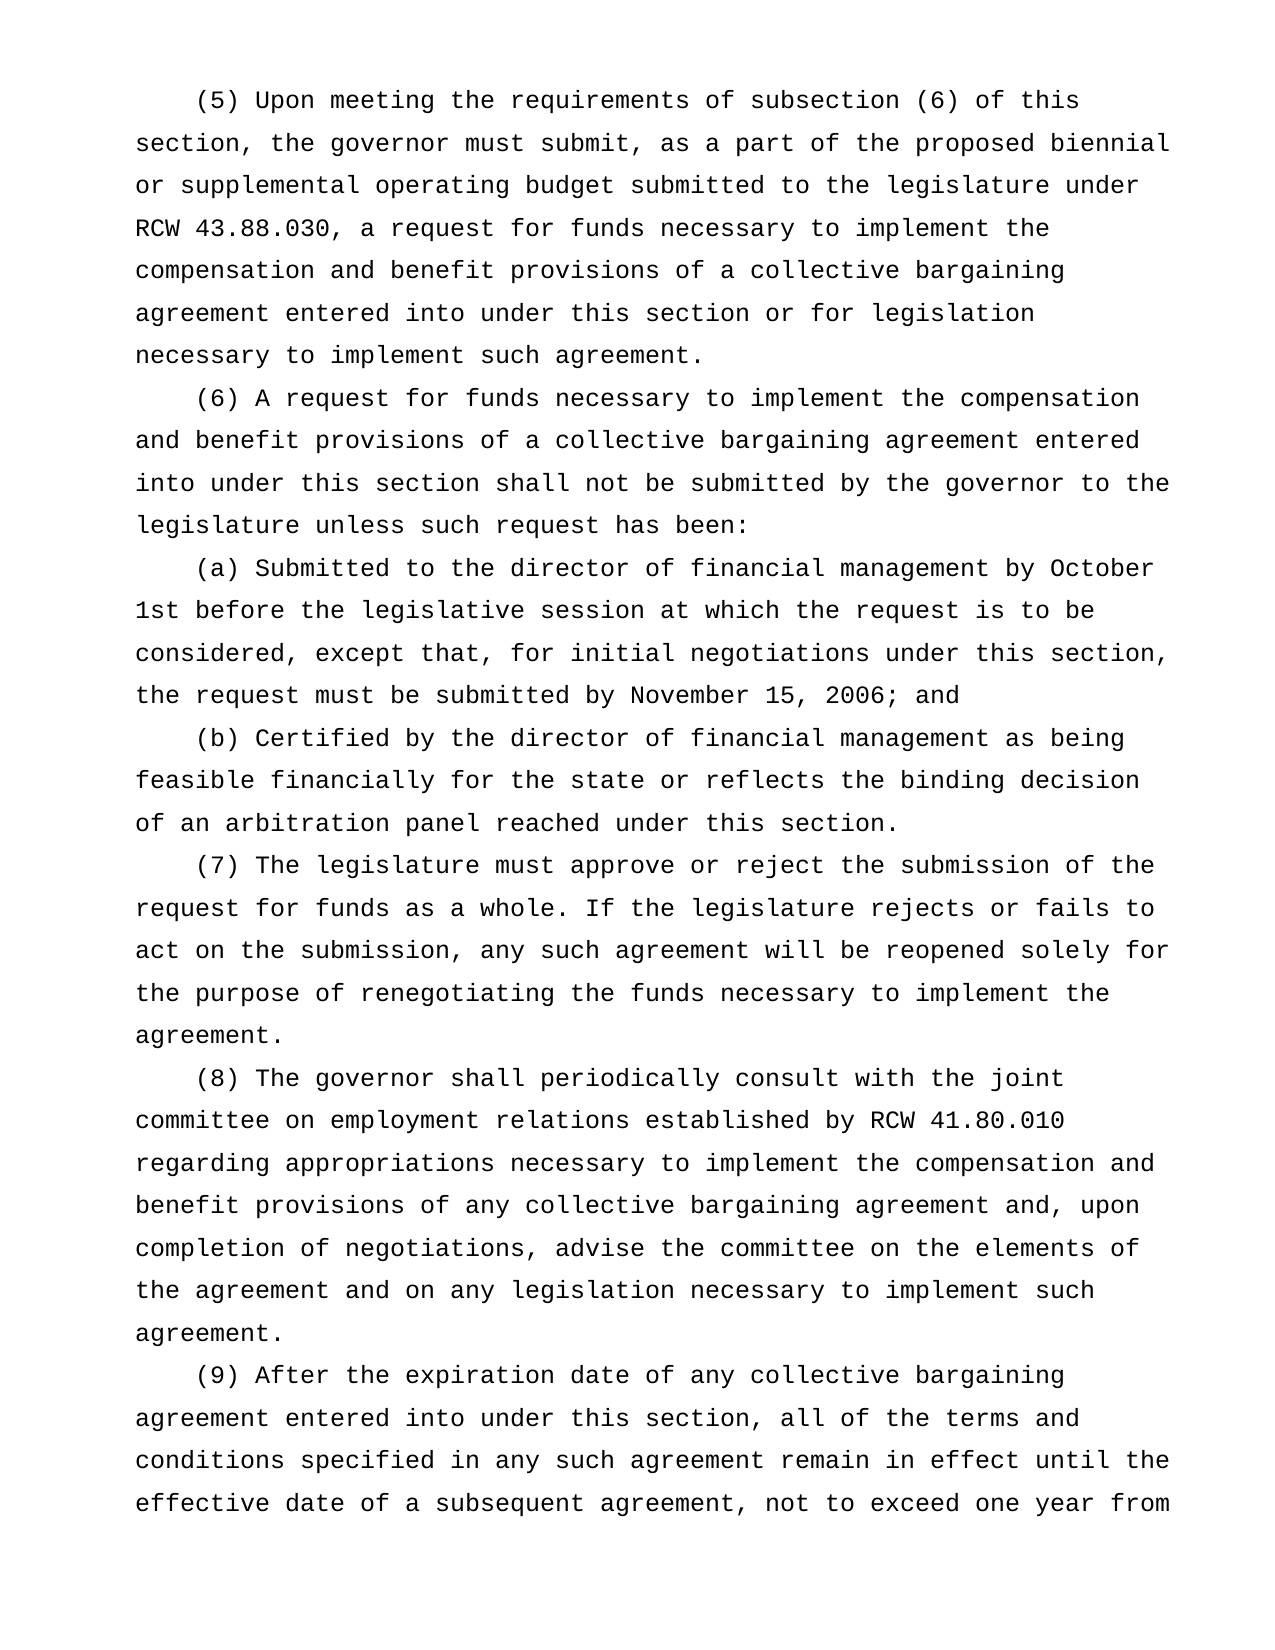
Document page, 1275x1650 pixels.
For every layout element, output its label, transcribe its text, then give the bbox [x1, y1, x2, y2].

text (7) The legislature must approve or reject the submission of the request for funds as a whole. If the legislature rejects or fails to act on the submission, any such agreement will be reopened solely for the purpose of renegotiating the funds necessary to implement the agreement. [135, 840, 1170, 1052]
text (a) Submitted to the director of financial management by October 1st before the legislative session at which the request is to be considered, except that, for initial negotiations under this section, the request must be submitted by November 15, 2006; and [135, 542, 1170, 712]
text (8) The governor shall periodically consult with the joint committee on employment relations established by RCW 41.80.010 regarding appropriations necessary to implement the compensation and benefit provisions of any collective bargaining agreement and, upon completion of negotiations, advise the committee on the elements of the agreement and on any legislation necessary to implement such agreement. [135, 1052, 1170, 1350]
text (b) Certified by the director of financial management as being feasible financially for the state or reflects the binding decision of an arbitration panel reached under this section. [135, 712, 1170, 840]
text (5) Upon meeting the requirements of subsection (6) of this section, the governor must submit, as a part of the proposed biennial or supplemental operating budget submitted to the legislature under RCW 43.88.030, a request for funds necessary to implement the compensation and benefit provisions of a collective bargaining agreement entered into under this section or for legislation necessary to implement such agreement. [135, 75, 1170, 372]
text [135, 1350, 1170, 1520]
text (6) A request for funds necessary to implement the compensation and benefit provisions of a collective bargaining agreement entered into under this section shall not be submitted by the governor to the legislature unless such request has been: [135, 372, 1170, 542]
